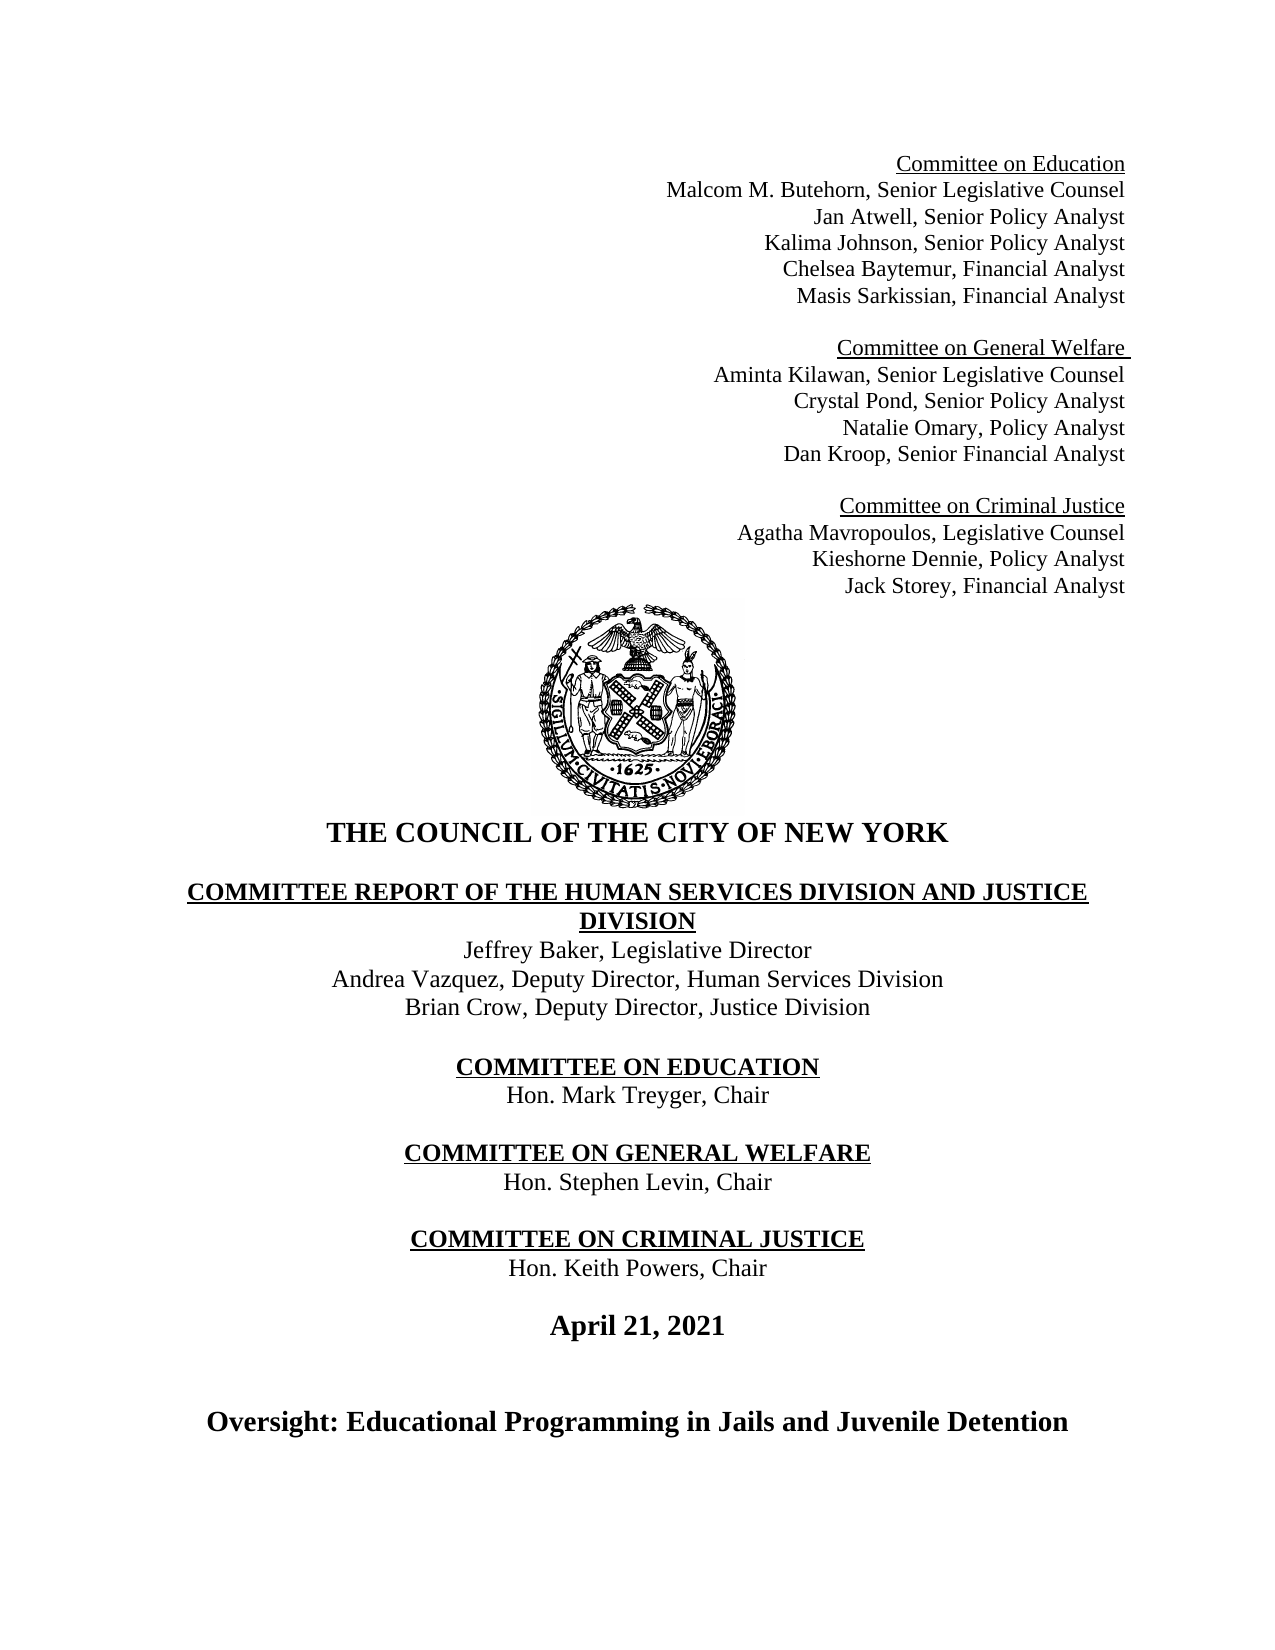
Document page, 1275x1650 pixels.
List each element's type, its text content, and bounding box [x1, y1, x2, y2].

text Jeffrey Baker, Legislative Director [150, 935, 1125, 964]
text Hon. Keith Powers, Chair [150, 1253, 1125, 1282]
text April 21, 2021 [150, 1308, 1125, 1342]
text Aminta Kilawan, Senior Legislative Counsel [150, 361, 1125, 387]
text Crystal Pond, Senior Policy Analyst [150, 387, 1125, 413]
text Natalie Omary, Policy Analyst [150, 413, 1125, 440]
text Committee on General Welfare [150, 334, 1125, 361]
picture [530, 598, 745, 816]
text Kieshorne Dennie, Policy Analyst [150, 545, 1125, 572]
text Malcom M. Butehorn, Senior Legislative Counsel [150, 176, 1125, 203]
text Dan Kroop, Senior Financial Analyst [150, 440, 1125, 466]
text Jan Atwell, Senior Policy Analyst [600, 203, 1125, 229]
text COMMITTEE ON GENERAL WELFARE [150, 1138, 1125, 1167]
text Kalima Johnson, Senior Policy Analyst [600, 229, 1125, 255]
text Chelsea Baytemur, Financial Analyst [600, 255, 1125, 282]
text Jack Storey, Financial Analyst [150, 572, 1125, 598]
text Committee on Criminal Justice [150, 493, 1125, 519]
text Hon. Mark Treyger, Chair [150, 1081, 1125, 1109]
text Andrea Vazquez, Deputy Director, Human Services Division [150, 964, 1125, 992]
text COMMITTEE ON CRIMINAL JUSTICE [150, 1224, 1125, 1253]
text Oversight: Educational Programming in Jails and Juvenile Detention [150, 1404, 1125, 1437]
text COMMITTEE REPORT OF the Human Services Division and Justice DIVISION [150, 877, 1125, 935]
text Brian Crow, Deputy Director, Justice Division [150, 992, 1125, 1021]
text Hon. Stephen Levin, Chair [150, 1167, 1125, 1196]
text COMMITTEE ON EDUCATION [150, 1052, 1125, 1081]
text Masis Sarkissian, Financial Analyst [600, 282, 1125, 308]
text Committee on Education [150, 150, 1125, 176]
text Agatha Mavropoulos, Legislative Counsel [150, 519, 1125, 545]
text THE COUNCIL OF THE CITY OF NEW YORK [150, 815, 1125, 849]
